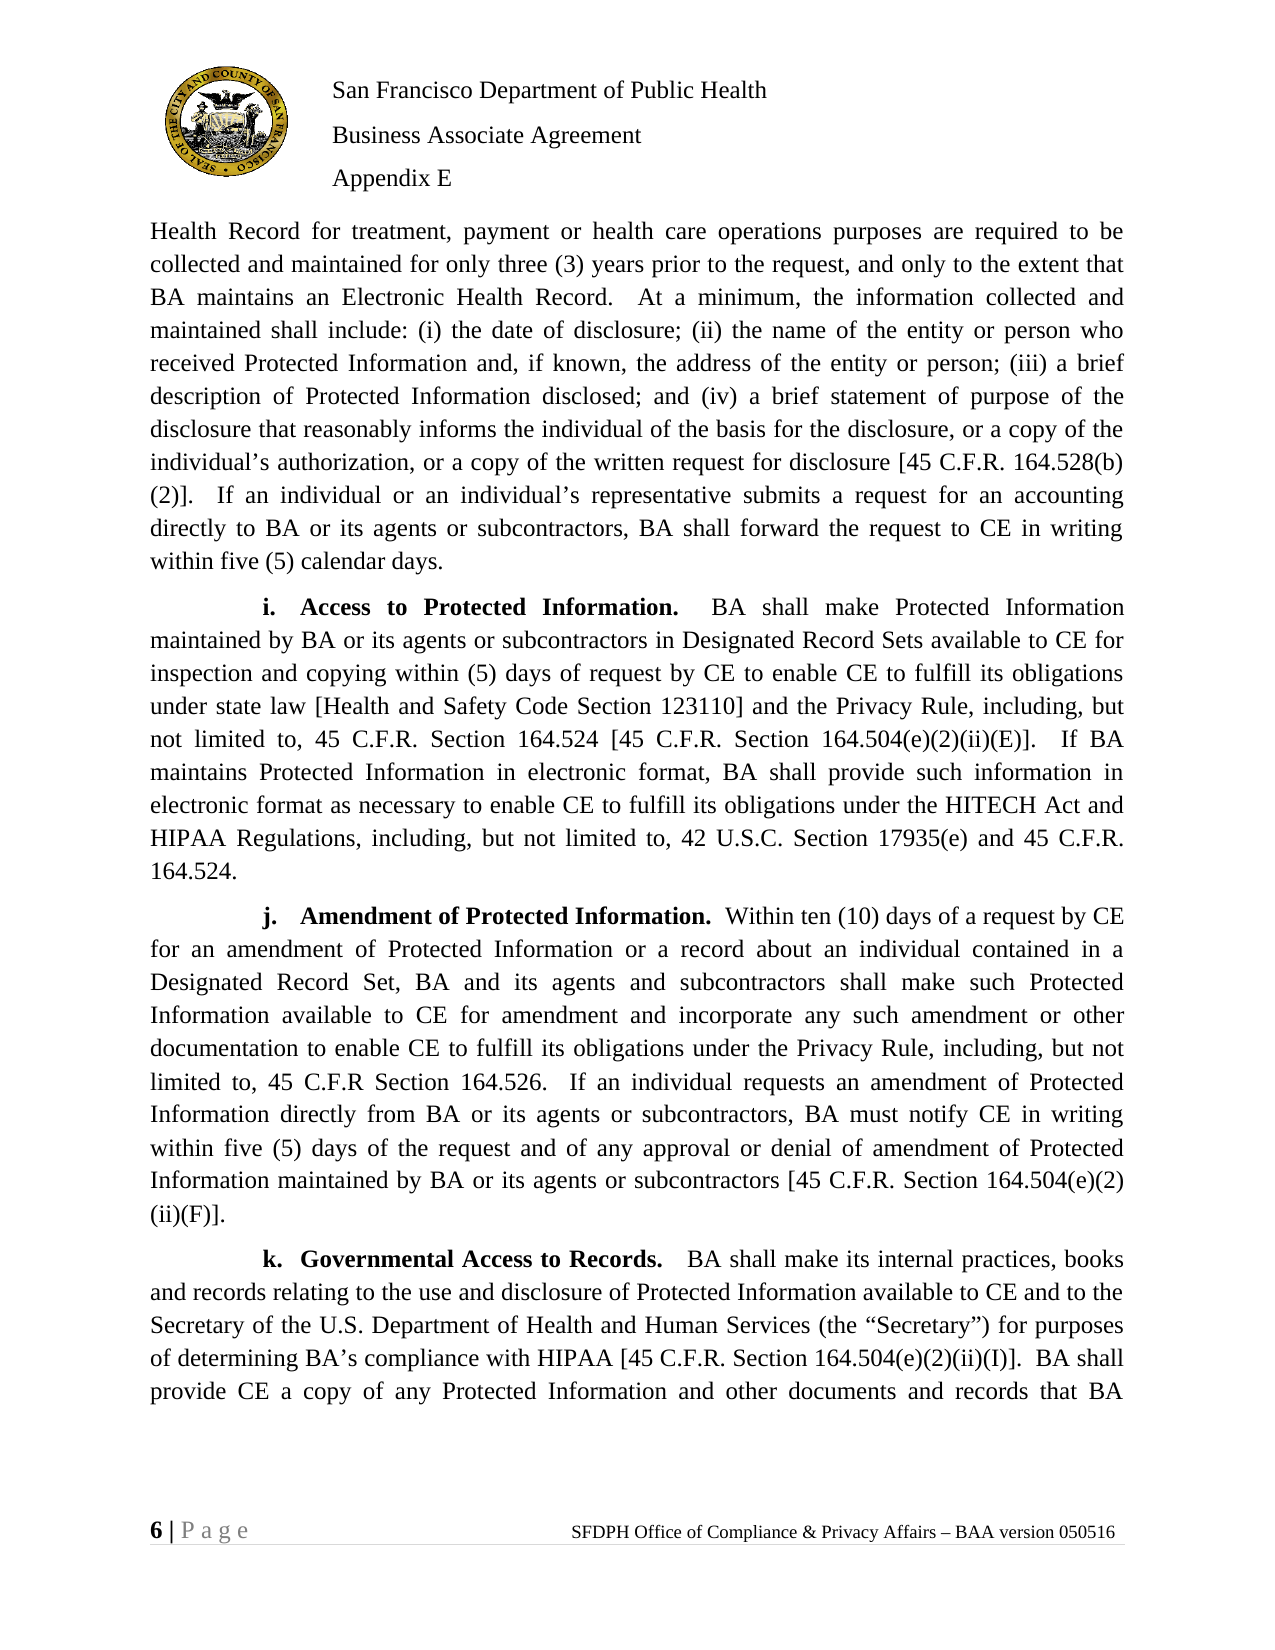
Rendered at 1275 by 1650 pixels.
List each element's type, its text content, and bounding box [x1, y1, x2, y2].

picture [161, 63, 294, 182]
list Amendment of Protected Information. Within ten (10) days of a request by CE for an amendment of Protected Information or a record about an individual contained in a Designated Record Set, BA and its agents and subcontractors shall make such Protected Information available to CE for amendment and incorporate any such amendment or other documentation to enable CE to fulfill its obligations under the Privacy Rule, including, but not limited to, 45 C.F.R Section 164.526. If an individual requests an amendment of Protected Information directly from BA or its agents or subcontractors, BA must notify CE in writing within five (5) days of the request and of any approval or denial of amendment of Protected Information maintained by BA or its agents or subcontractors [45 C.F.R. Section 164.504(e)(2)(ii)(F)]. [150, 901, 1125, 1227]
list Access to Protected Information. BA shall make Protected Information maintained by BA or its agents or subcontractors in Designated Record Sets available to CE for inspection and copying within (5) days of request by CE to enable CE to fulfill its obligations under state law [Health and Safety Code Section 123110] and the Privacy Rule, including, but not limited to, 45 C.F.R. Section 164.524 [45 C.F.R. Section 164.504(e)(2)(ii)(E)]. If BA maintains Protected Information in electronic format, BA shall provide such information in electronic format as necessary to enable CE to fulfill its obligations under the HITECH Act and HIPAA Regulations, including, but not limited to, 42 U.S.C. Section 17935(e) and 45 C.F.R. 164.524. [150, 592, 1125, 885]
